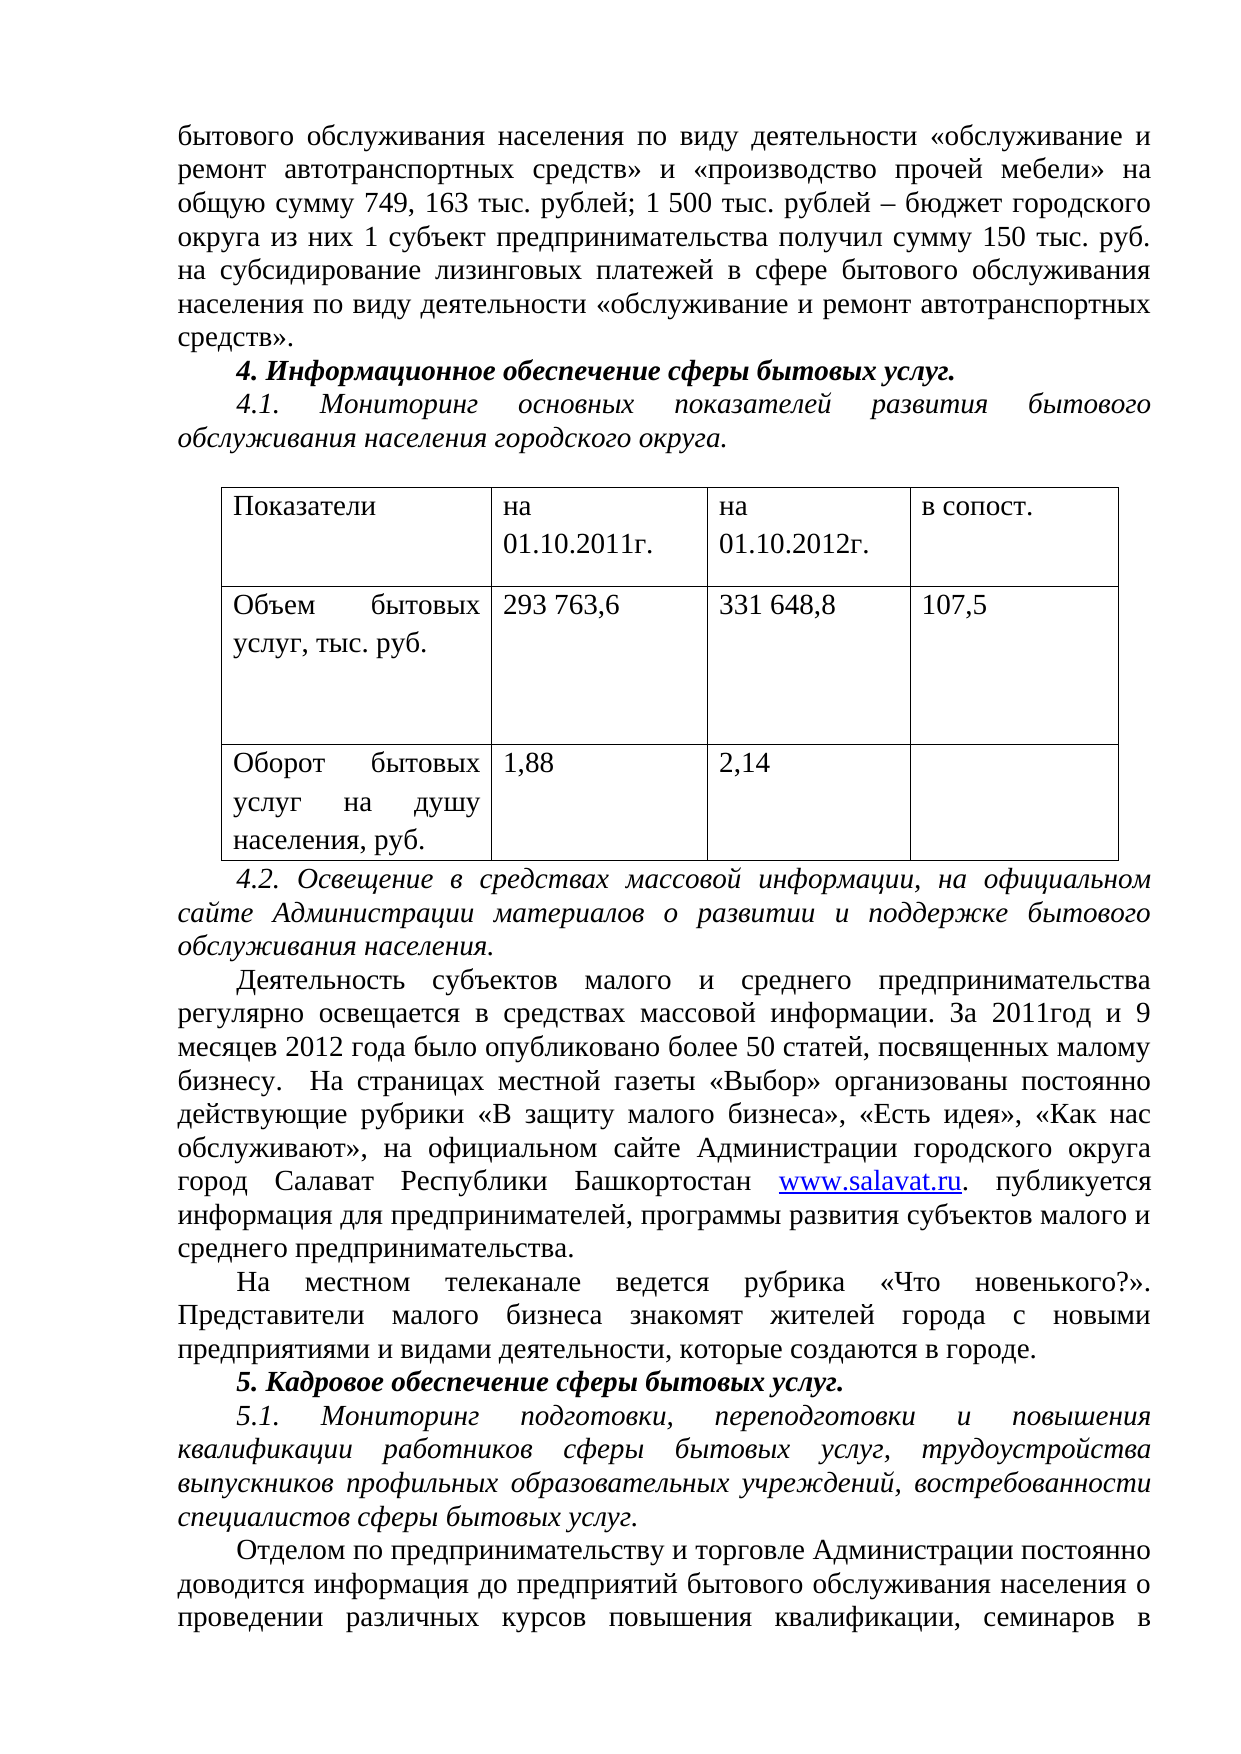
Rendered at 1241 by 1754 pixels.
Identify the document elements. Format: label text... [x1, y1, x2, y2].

text 5. Кадровое обеспечение сферы бытовых услуг. [177, 1364, 1152, 1398]
text 4.1. Мониторинг основных показателей развития бытового обслуживания населения городского округа. [177, 386, 1152, 453]
table_header на 01.10.2012г. [708, 488, 910, 586]
table_cell 293 763,6 [492, 587, 707, 744]
text Деятельность субъектов малого и среднего предпринимательства регулярно освещается в средствах массовой информации. За 2011год и 9 месяцев 2012 года было опубликовано более 50 статей, посвященных малому бизнесу. На страницах местной газеты «Выбор» организованы постоянно действующие рубрики «В защиту малого бизнеса», «Есть идея», «Как нас обслуживают», на официальном сайте Администрации городского округа город Салават Республики Башкортостан www.salavat.ru. публикуется информация для предпринимателей, программы развития субъектов малого и среднего предпринимательства. [177, 962, 1152, 1264]
table_header на 01.10.2011г. [492, 488, 707, 586]
table_cell Оборот бытовых услуг на душу населения, руб. [222, 745, 491, 860]
text 4. Информационное обеспечение сферы бытовых услуг. [177, 353, 1152, 386]
table_cell 1,88 [492, 745, 707, 860]
table_cell 2,14 [708, 745, 910, 860]
table_header Показатели [222, 488, 491, 586]
table_cell 331 648,8 [708, 587, 910, 744]
table_cell [911, 745, 1118, 860]
text На местном телеканале ведется рубрика «Что новенького?». Представители малого бизнеса знакомят жителей города с новыми предприятиями и видами деятельности, которые создаются в городе. [177, 1264, 1152, 1364]
table_header в сопост. [911, 488, 1118, 586]
text 5.1. Мониторинг подготовки, переподготовки и повышения квалификации работников сферы бытовых услуг, трудоустройства выпускников профильных образовательных учреждений, востребованности специалистов сферы бытовых услуг. [177, 1398, 1152, 1532]
table_cell Объем бытовых услуг, тыс. руб. [222, 587, 491, 744]
table_cell 107,5 [911, 587, 1118, 744]
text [177, 1532, 1152, 1633]
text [177, 118, 1152, 353]
text 4.2. Освещение в средствах массовой информации, на официальном сайте Администрации материалов о развитии и поддержке бытового обслуживания населения. [177, 861, 1152, 962]
